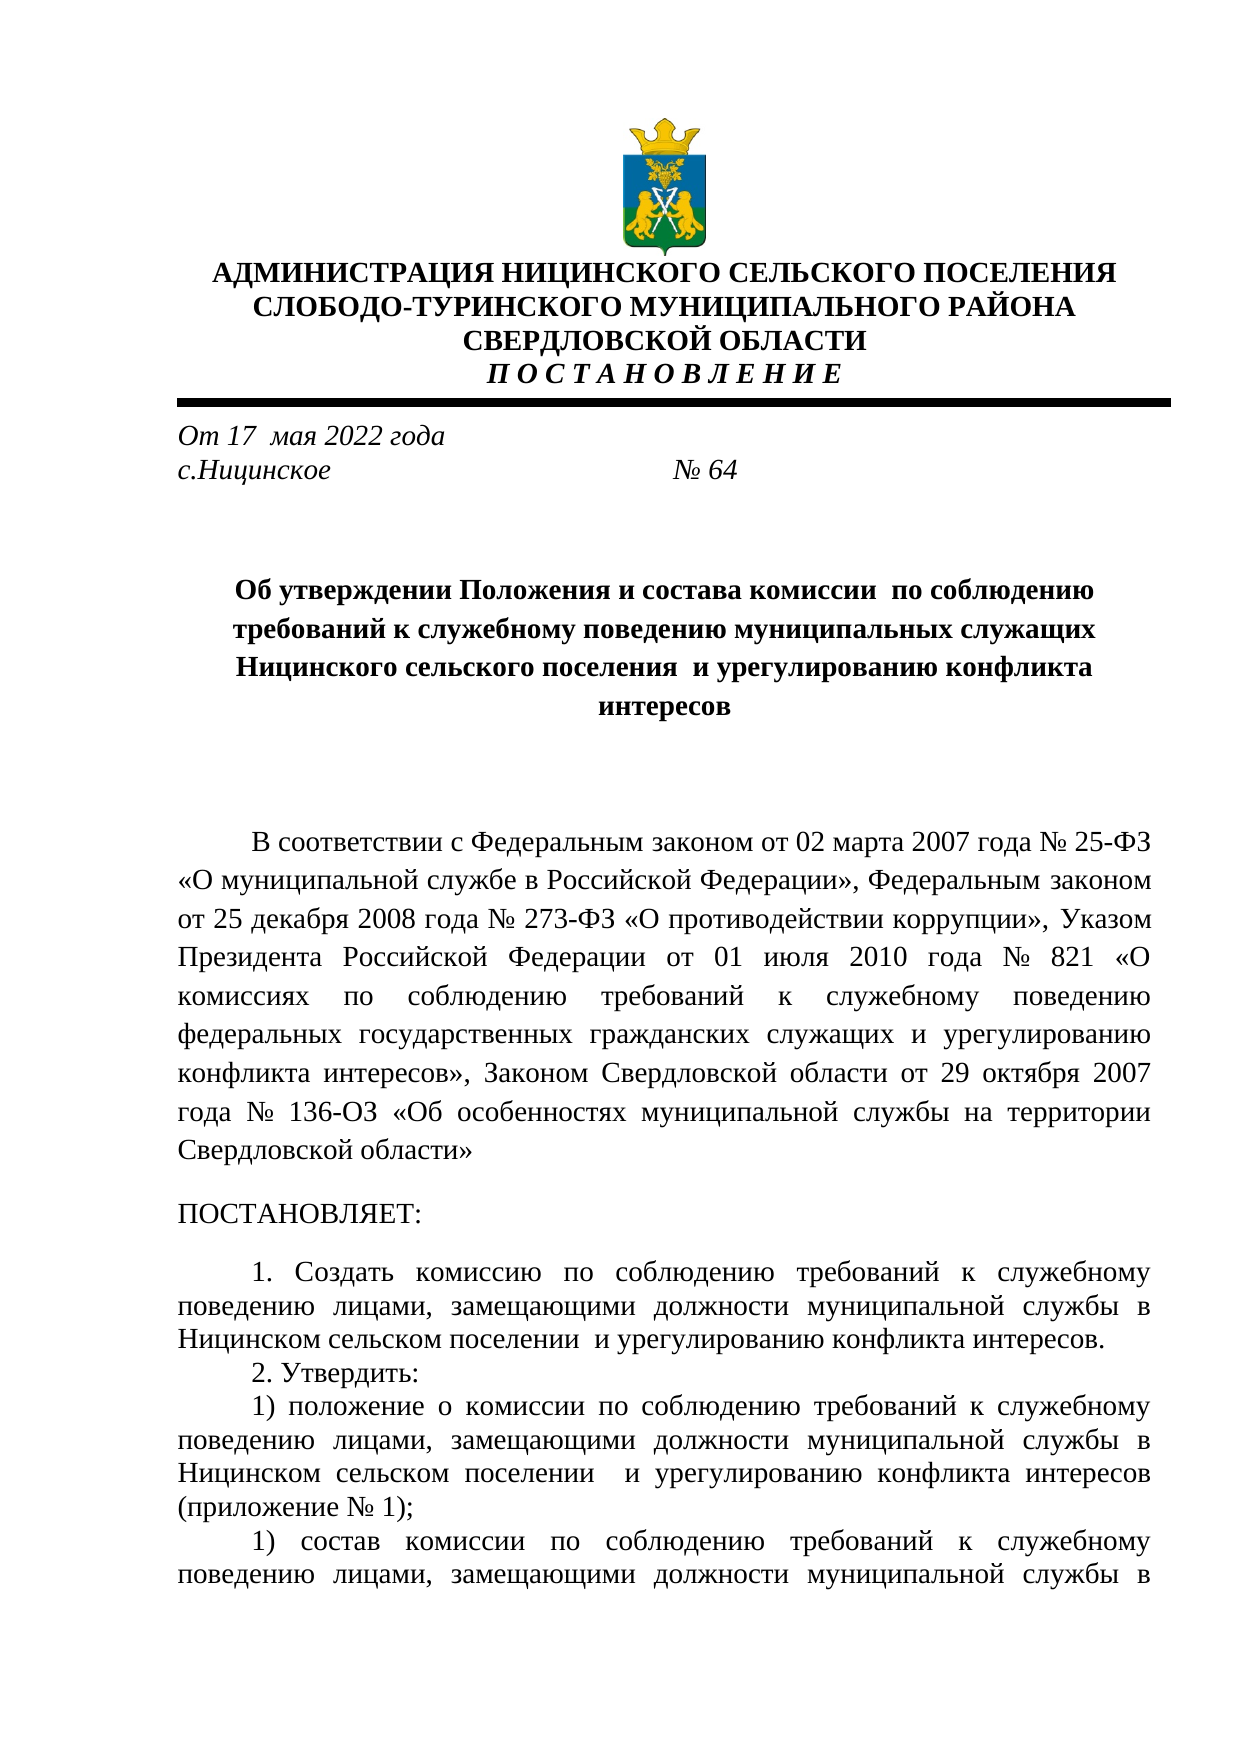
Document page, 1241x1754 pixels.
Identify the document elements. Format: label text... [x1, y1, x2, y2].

text От 17 мая 2022 года [177, 418, 1152, 452]
text ПОСТАНОВЛЯЕТ: [177, 1196, 1152, 1229]
text СЛОБОДО-ТУРИНСКОГО МУНИЦИПАЛЬНОГО РАЙОНА СВЕРДЛОВСКОЙ ОБЛАСТИ [177, 289, 1152, 356]
text В соответствии с Федеральным законом от 02 марта 2007 года № 25-ФЗ «О муниципальной службе в Российской Федерации», Федеральным законом от 25 декабря 2008 года № 273-ФЗ «О противодействии коррупции», Указом Президента Российской Федерации от 01 июля 2010 года № 821 «О комиссиях по соблюдению требований к служебному поведению федеральных государственных гражданских служащих и урегулированию конфликта интересов», Законом Свердловской области от 29 октября 2007 года № 136-ОЗ «Об особенностях муниципальной службы на территории Свердловской области» [177, 824, 1152, 1166]
text П О С Т А Н О В Л Е Н И Е [177, 356, 1152, 390]
text Об утверждении Положения и состава комиссии по соблюдению требований к служебному поведению муниципальных служащих Ницинского сельского поселения и урегулированию конфликта интересов [177, 572, 1152, 721]
text с.Ницинское № 64 [177, 452, 1152, 486]
picture [623, 118, 706, 256]
text 2. Утвердить: [177, 1355, 1152, 1388]
text АДМИНИСТРАЦИЯ НИЦИНСКОГО СЕЛЬСКОГО ПОСЕЛЕНИЯ [177, 256, 1152, 289]
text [177, 1523, 1152, 1590]
text 1) положение о комиссии по соблюдению требований к служебному поведению лицами, замещающими должности муниципальной службы в Ницинском сельском поселении и урегулированию конфликта интересов (приложение № 1); [177, 1388, 1152, 1523]
text 1. Создать комиссию по соблюдению требований к служебному поведению лицами, замещающими должности муниципальной службы в Ницинском сельском поселении и урегулированию конфликта интересов. [177, 1254, 1152, 1355]
